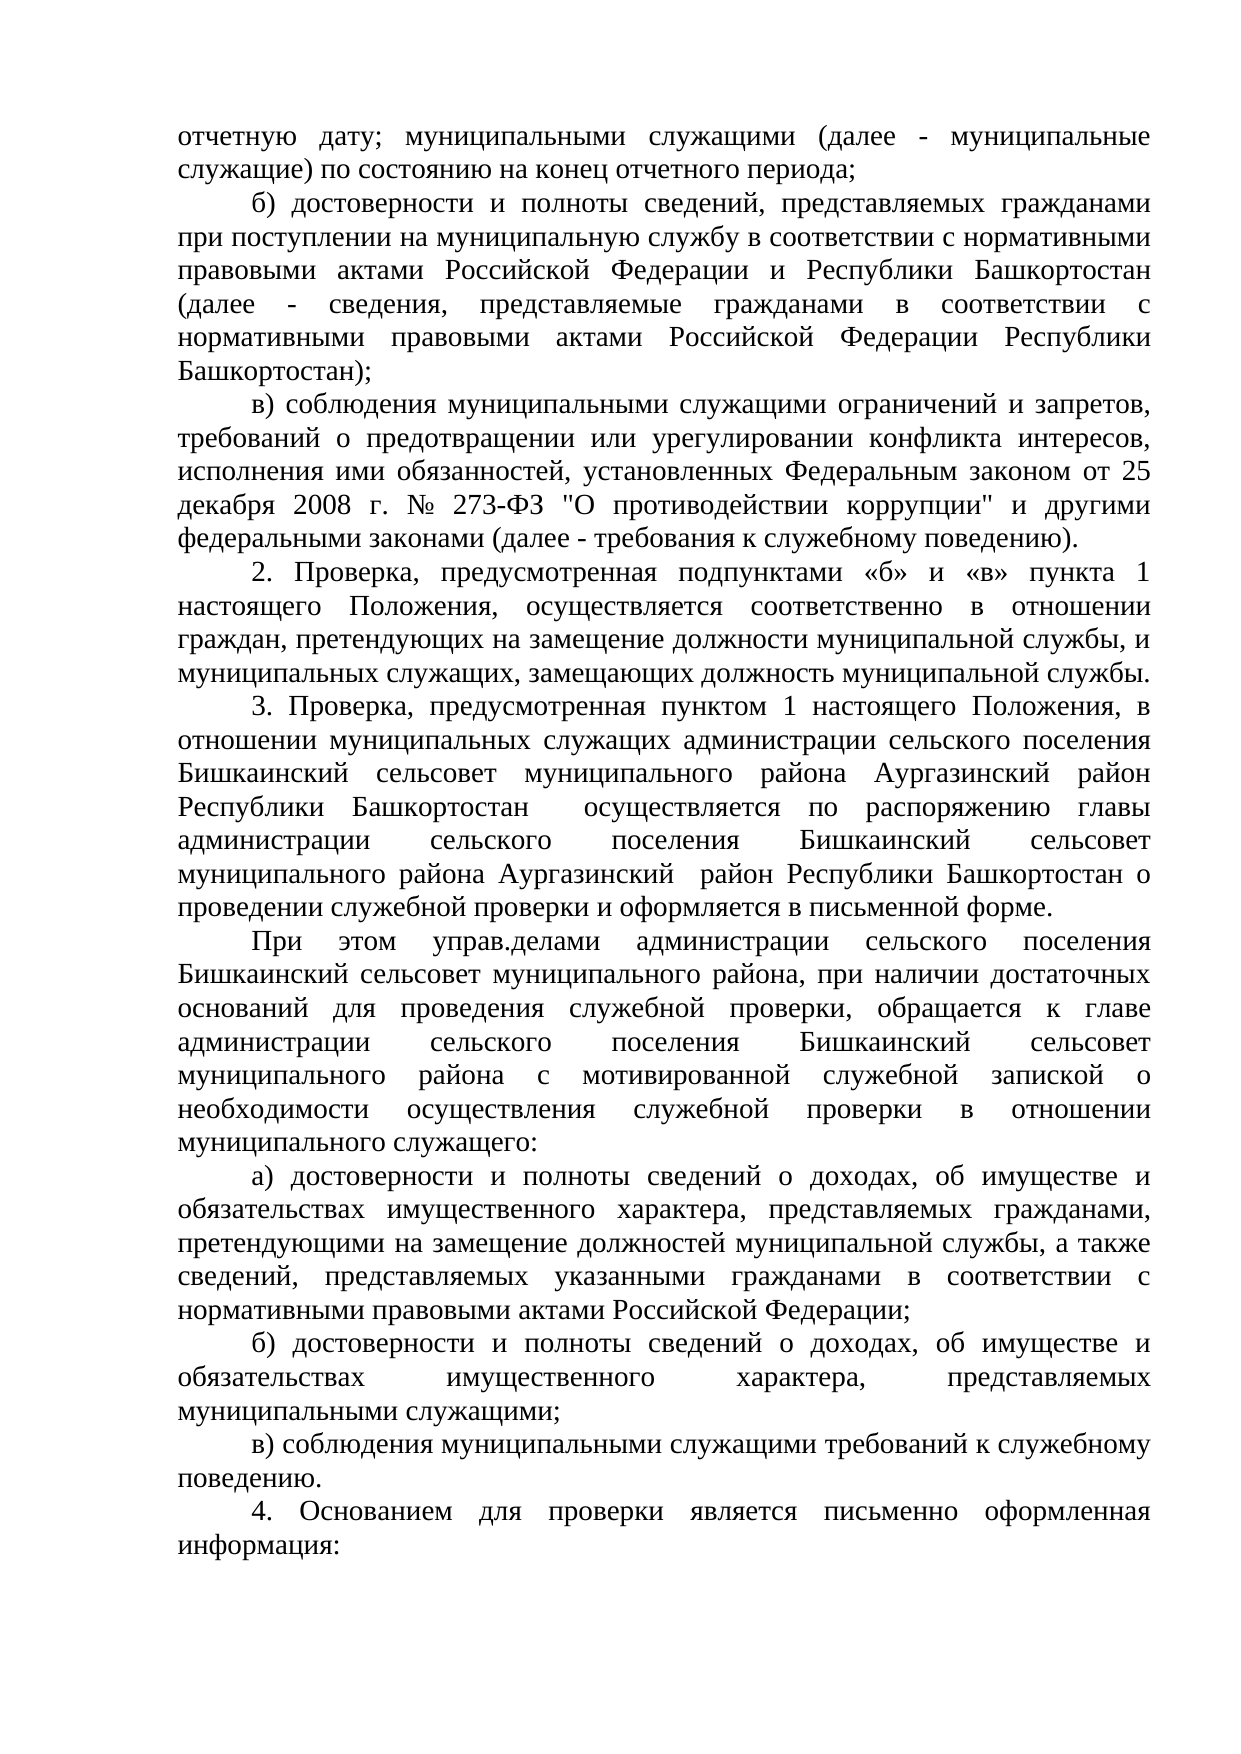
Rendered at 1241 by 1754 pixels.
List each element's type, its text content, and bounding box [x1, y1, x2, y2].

text При этом управ.делами администрации сельского поселения Бишкаинский сельсовет муниципального района, при наличии достаточных оснований для проведения служебной проверки, обращается к главе администрации сельского поселения Бишкаинский сельсовет муниципального района с мотивированной служебной запиской о необходимости осуществления служебной проверки в отношении муниципального служащего: [177, 923, 1152, 1158]
text б) достоверности и полноты сведений о доходах, об имуществе и обязательствах имущественного характера, представляемых муниципальными служащими; [177, 1326, 1152, 1426]
text 2. Проверка, предусмотренная подпунктами «б» и «в» пункта 1 настоящего Положения, осуществляется соответственно в отношении граждан, претендующих на замещение должности муниципальной службы, и муниципальных служащих, замещающих должность муниципальной службы. [177, 554, 1152, 688]
text а) достоверности и полноты сведений о доходах, об имуществе и обязательствах имущественного характера, представляемых гражданами, претендующими на замещение должностей муниципальной службы, а также сведений, представляемых указанными гражданами в соответствии с нормативными правовыми актами Российской Федерации; [177, 1158, 1152, 1326]
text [177, 118, 1152, 185]
text 4. Основанием для проверки является письменно оформленная информация: [177, 1493, 1152, 1560]
text в) соблюдения муниципальными служащими требований к служебному поведению. [177, 1426, 1152, 1493]
text б) достоверности и полноты сведений, представляемых гражданами при поступлении на муниципальную службу в соответствии с нормативными правовыми актами Российской Федерации и Республики Башкортостан (далее - сведения, представляемые гражданами в соответствии с нормативными правовыми актами Российской Федерации Республики Башкортостан); [177, 185, 1152, 386]
text 3. Проверка, предусмотренная пунктом 1 настоящего Положения, в отношении муниципальных служащих администрации сельского поселения Бишкаинский сельсовет муниципального района Аургазинский район Республики Башкортостан осуществляется по распоряжению главы администрации сельского поселения Бишкаинский сельсовет муниципального района Аургазинский район Республики Башкортостан о проведении служебной проверки и оформляется в письменной форме. [177, 688, 1152, 923]
text в) соблюдения муниципальными служащими ограничений и запретов, требований о предотвращении или урегулировании конфликта интересов, исполнения ими обязанностей, установленных Федеральным законом от 25 декабря . № 273-ФЗ "О противодействии коррупции" и другими федеральными законами (далее - требования к служебному поведению). [177, 386, 1152, 554]
